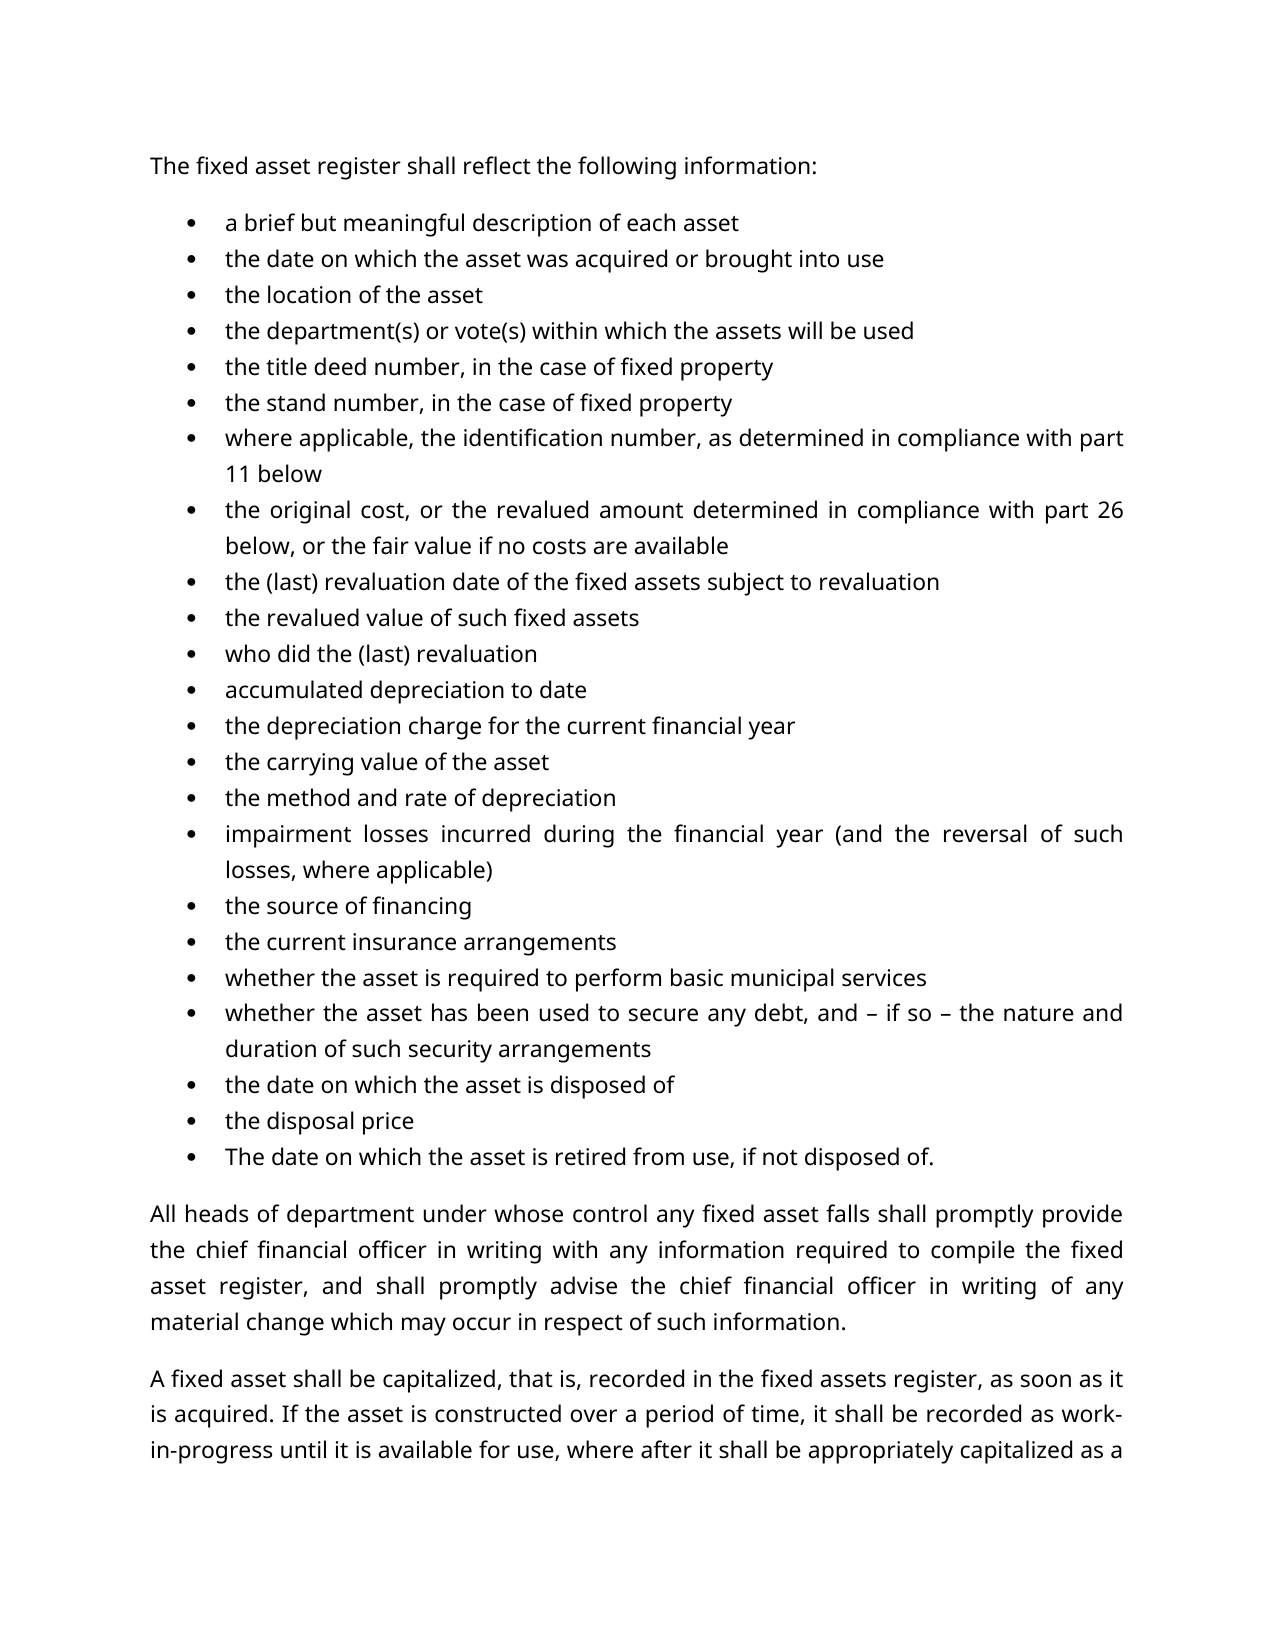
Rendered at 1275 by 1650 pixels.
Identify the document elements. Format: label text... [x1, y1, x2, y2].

text All heads of department under whose control any fixed asset falls shall promptly provide the chief financial officer in writing with any information required to compile the fixed asset register, and shall promptly advise the chief financial officer in writing of any material change which may occur in respect of such information. [150, 1198, 1125, 1337]
list impairment losses incurred during the financial year (and the reversal of such losses, where applicable) [187, 818, 1125, 885]
list the date on which the asset was acquired or brought into use [187, 243, 1125, 274]
list the stand number, in the case of fixed property [187, 386, 1125, 418]
list the (last) revaluation date of the fixed assets subject to revaluation [187, 566, 1125, 597]
list a brief but meaningful description of each asset [187, 207, 1125, 238]
list who did the (last) revaluation [187, 638, 1125, 669]
list the date on which the asset is disposed of [187, 1069, 1125, 1101]
list the method and rate of depreciation [187, 782, 1125, 813]
list where applicable, the identification number, as determined in compliance with part 11 below [187, 422, 1125, 489]
list whether the asset is required to perform basic municipal services [187, 961, 1125, 993]
list whether the asset has been used to secure any debt, and – if so – the nature and duration of such security arrangements [187, 997, 1125, 1064]
list the revalued value of such fixed assets [187, 602, 1125, 633]
text The fixed asset register shall reflect the following information: [150, 150, 1125, 181]
list the current insurance arrangements [187, 926, 1125, 957]
list accumulated depreciation to date [187, 674, 1125, 705]
list The date on which the asset is retired from use, if not disposed of. [187, 1141, 1125, 1172]
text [150, 1362, 1125, 1466]
list the title deed number, in the case of fixed property [187, 351, 1125, 382]
list the original cost, or the revalued amount determined in compliance with part 26 below, or the fair value if no costs are available [187, 494, 1125, 561]
list the carrying value of the asset [187, 746, 1125, 777]
list the source of financing [187, 889, 1125, 921]
list the department(s) or vote(s) within which the assets will be used [187, 314, 1125, 346]
list the depreciation charge for the current financial year [187, 710, 1125, 741]
list the location of the asset [187, 279, 1125, 310]
list the disposal price [187, 1105, 1125, 1136]
